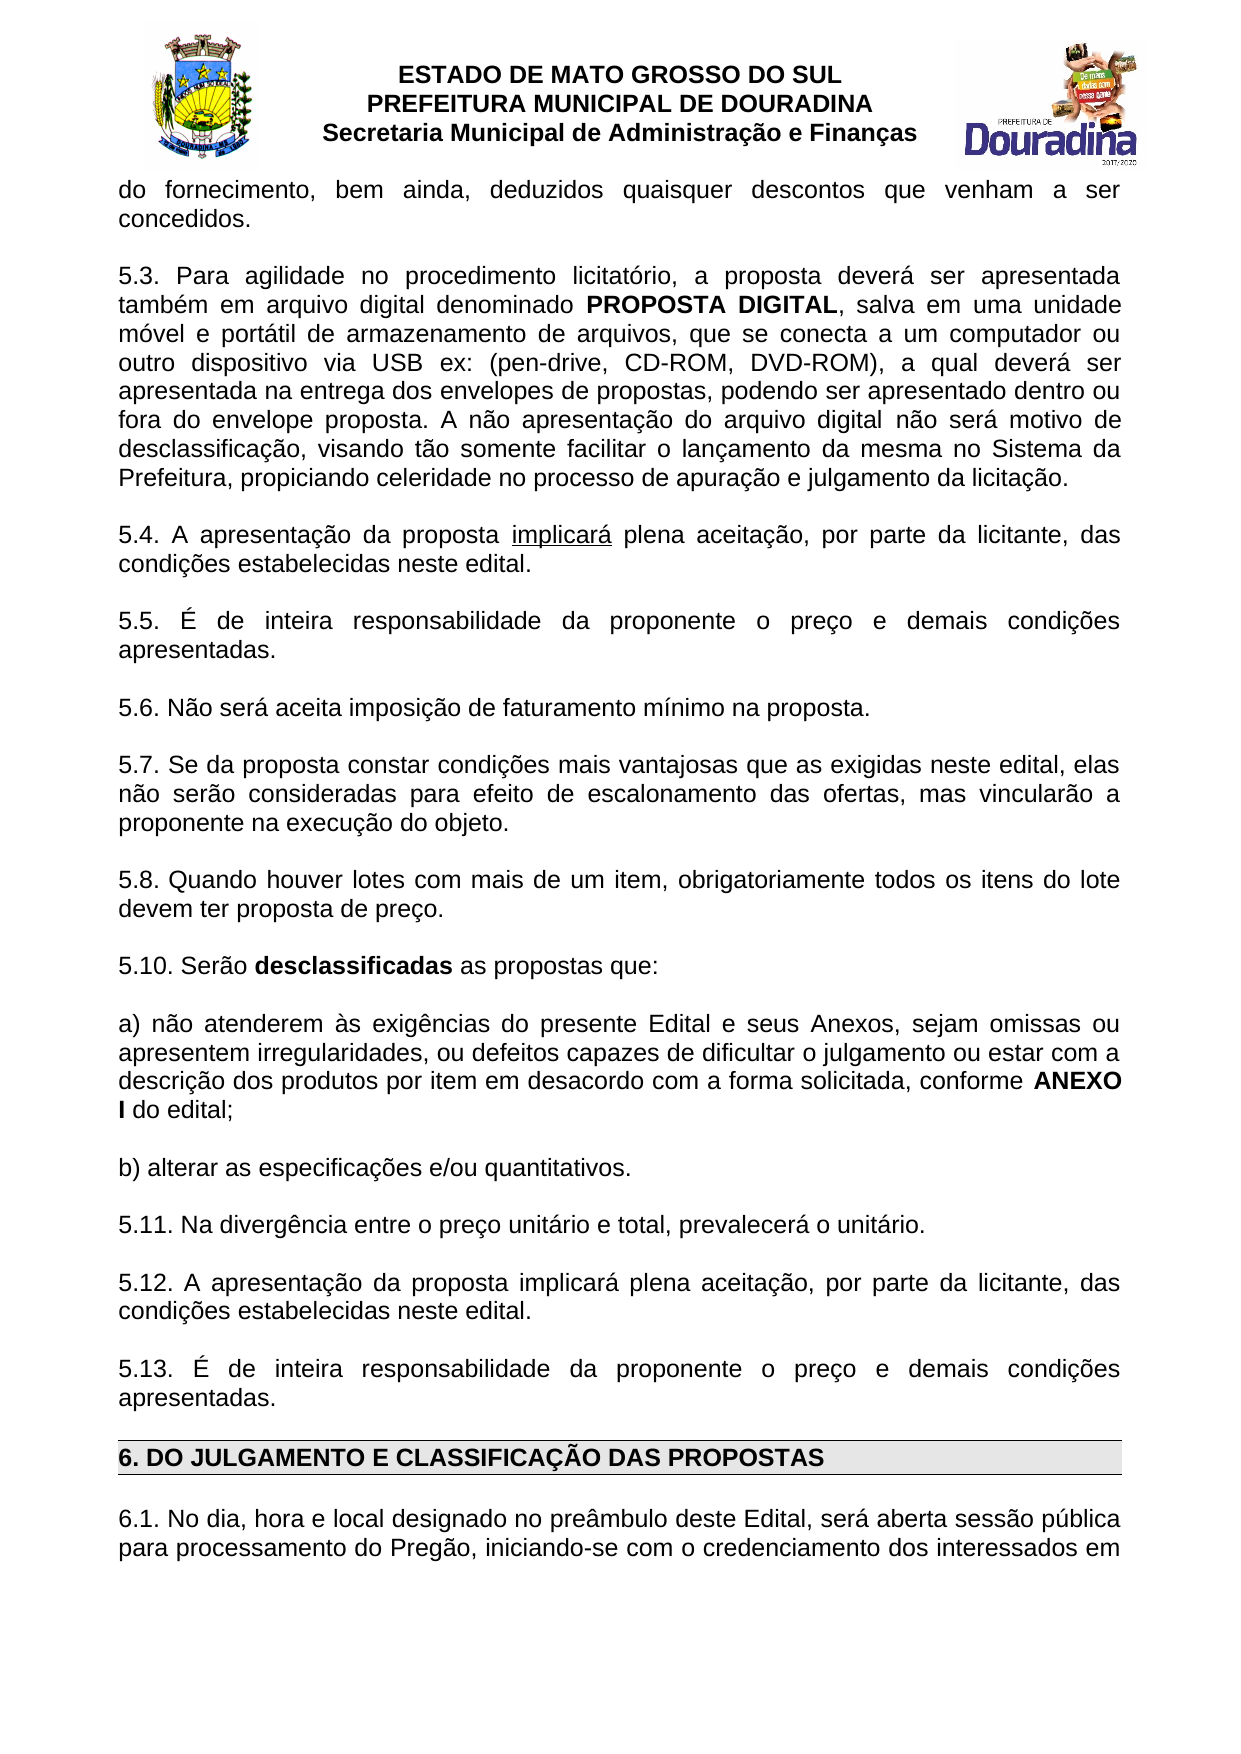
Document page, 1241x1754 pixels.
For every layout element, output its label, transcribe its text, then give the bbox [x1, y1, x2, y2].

text 5.11. Na divergência entre o preço unitário e total, prevalecerá o unitário. [118, 1210, 1122, 1239]
text 5.12. A apresentação da proposta implicará plena aceitação, por parte da licitante, das condições estabelecidas neste edital. [118, 1267, 1122, 1325]
picture [143, 20, 260, 170]
text 5.3. Para agilidade no procedimento licitatório, a proposta deverá ser apresentada também em arquivo digital denominado PROPOSTA DIGITAL, salva em uma unidade móvel e portátil de armazenamento de arquivos, que se conecta a um computador ou outro dispositivo via USB ex: (pen-drive, CD-ROM, DVD-ROM), a qual deverá ser apresentada na entrega dos envelopes de propostas, podendo ser apresentado dentro ou fora do envelope proposta. A não apresentação do arquivo digital não será motivo de desclassificação, visando tão somente facilitar o lançamento da mesma no Sistema da Prefeitura, propiciando celeridade no processo de apuração e julgamento da licitação. [118, 261, 1122, 491]
text 5.7. Se da proposta constar condições mais vantajosas que as exigidas neste edital, elas não serão consideradas para efeito de escalonamento das ofertas, mas vincularão a proponente na execução do objeto. [118, 750, 1122, 836]
text b) alterar as especificações e/ou quantitativos. [118, 1152, 1122, 1181]
text 5.6. Não será aceita imposição de faturamento mínimo na proposta. [118, 692, 1122, 721]
text 6. DO JULGAMENTO E CLASSIFICAÇÃO DAS PROPOSTAS [118, 1441, 1122, 1474]
text a) não atenderem às exigências do presente Edital e seus Anexos, sejam omissas ou apresentem irregularidades, ou defeitos capazes de dificultar o julgamento ou estar com a descrição dos produtos por item em desacordo com a forma solicitada, conforme ANEXO I do edital; [118, 1009, 1122, 1124]
text 5.5. É de inteira responsabilidade da proponente o preço e demais condições apresentadas. [118, 606, 1122, 664]
text 5.8. Quando houver lotes com mais de um item, obrigatoriamente todos os itens do lote devem ter proposta de preço. [118, 865, 1122, 922]
text 5.4. A apresentação da proposta implicará plena aceitação, por parte da licitante, das condições estabelecidas neste edital. [118, 520, 1122, 577]
text 5.10. Serão desclassificadas as propostas que: [118, 951, 1122, 980]
text 5.13. É de inteira responsabilidade da proponente o preço e demais condições apresentadas. [118, 1354, 1122, 1411]
picture [954, 39, 1147, 170]
